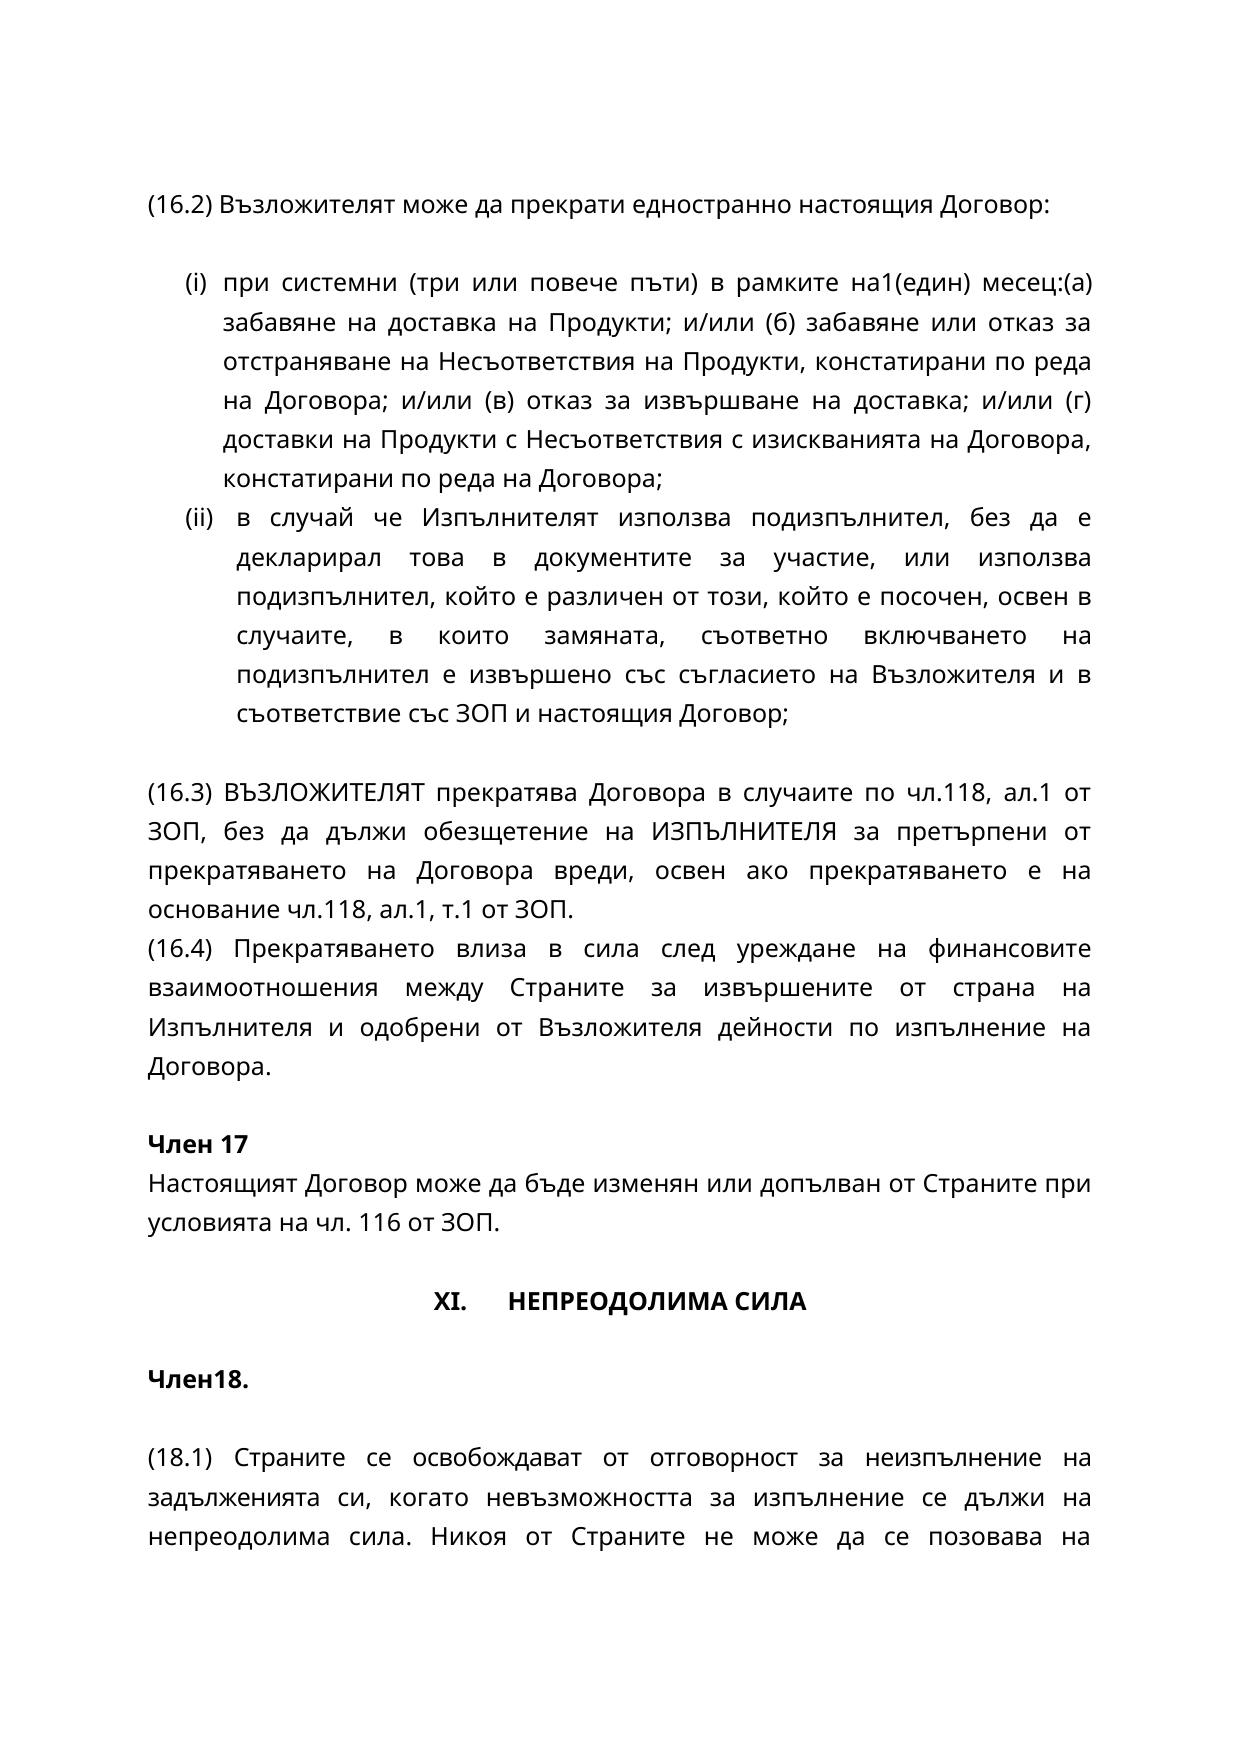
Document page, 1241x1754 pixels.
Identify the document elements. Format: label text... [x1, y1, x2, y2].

text Настоящият Договор може да бъде изменян или допълван от Страните при условията на чл. 116 от ЗОП. [148, 1166, 1093, 1239]
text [148, 1440, 1093, 1552]
text (16.3) ВЪЗЛОЖИТЕЛЯТ прекратява Договора в случаите по чл.118, ал.1 от ЗОП, без да дължи обезщетение на ИЗПЪЛНИТЕЛЯ за претърпени от прекратяването на Договора вреди, освен ако прекратяването е на основание чл.118, ал.1, т.1 от ЗОП. [148, 774, 1093, 926]
list НЕПРЕОДОЛИМА СИЛА [148, 1283, 1093, 1317]
text Член 17 [148, 1127, 1093, 1161]
list в случай че Изпълнителят използва подизпълнител, без да е декларирал това в документите за участие, или използва подизпълнител, който е различен от този, който е посочен, освен в случаите, в които замяната, съответно включването на подизпълнител е извършено със съгласието на Възложителя и в съответствие със ЗОП и настоящия Договор; [185, 500, 1093, 730]
text Член18. [148, 1362, 1093, 1396]
list при системни (три или повече пъти) в рамките на1(един) месец:(а) забавяне на доставка на Продукти; и/или (б) забавяне или отказ за отстраняване на Несъответствия на Продукти, констатирани по реда на Договора; и/или (в) отказ за извършване на доставка; и/или (г) доставки на Продукти с Несъответствия с изискванията на Договора, констатирани по реда на Договора; [185, 265, 1093, 495]
text (16.2) Възложителят може да прекрати едностранно настоящия Договор: [148, 187, 1093, 221]
text (16.4) Прекратяването влиза в сила след уреждане на финансовите взаимоотношения между Страните за извършените от страна на Изпълнителя и одобрени от Възложителя дейности по изпълнение на Договора. [148, 931, 1093, 1082]
